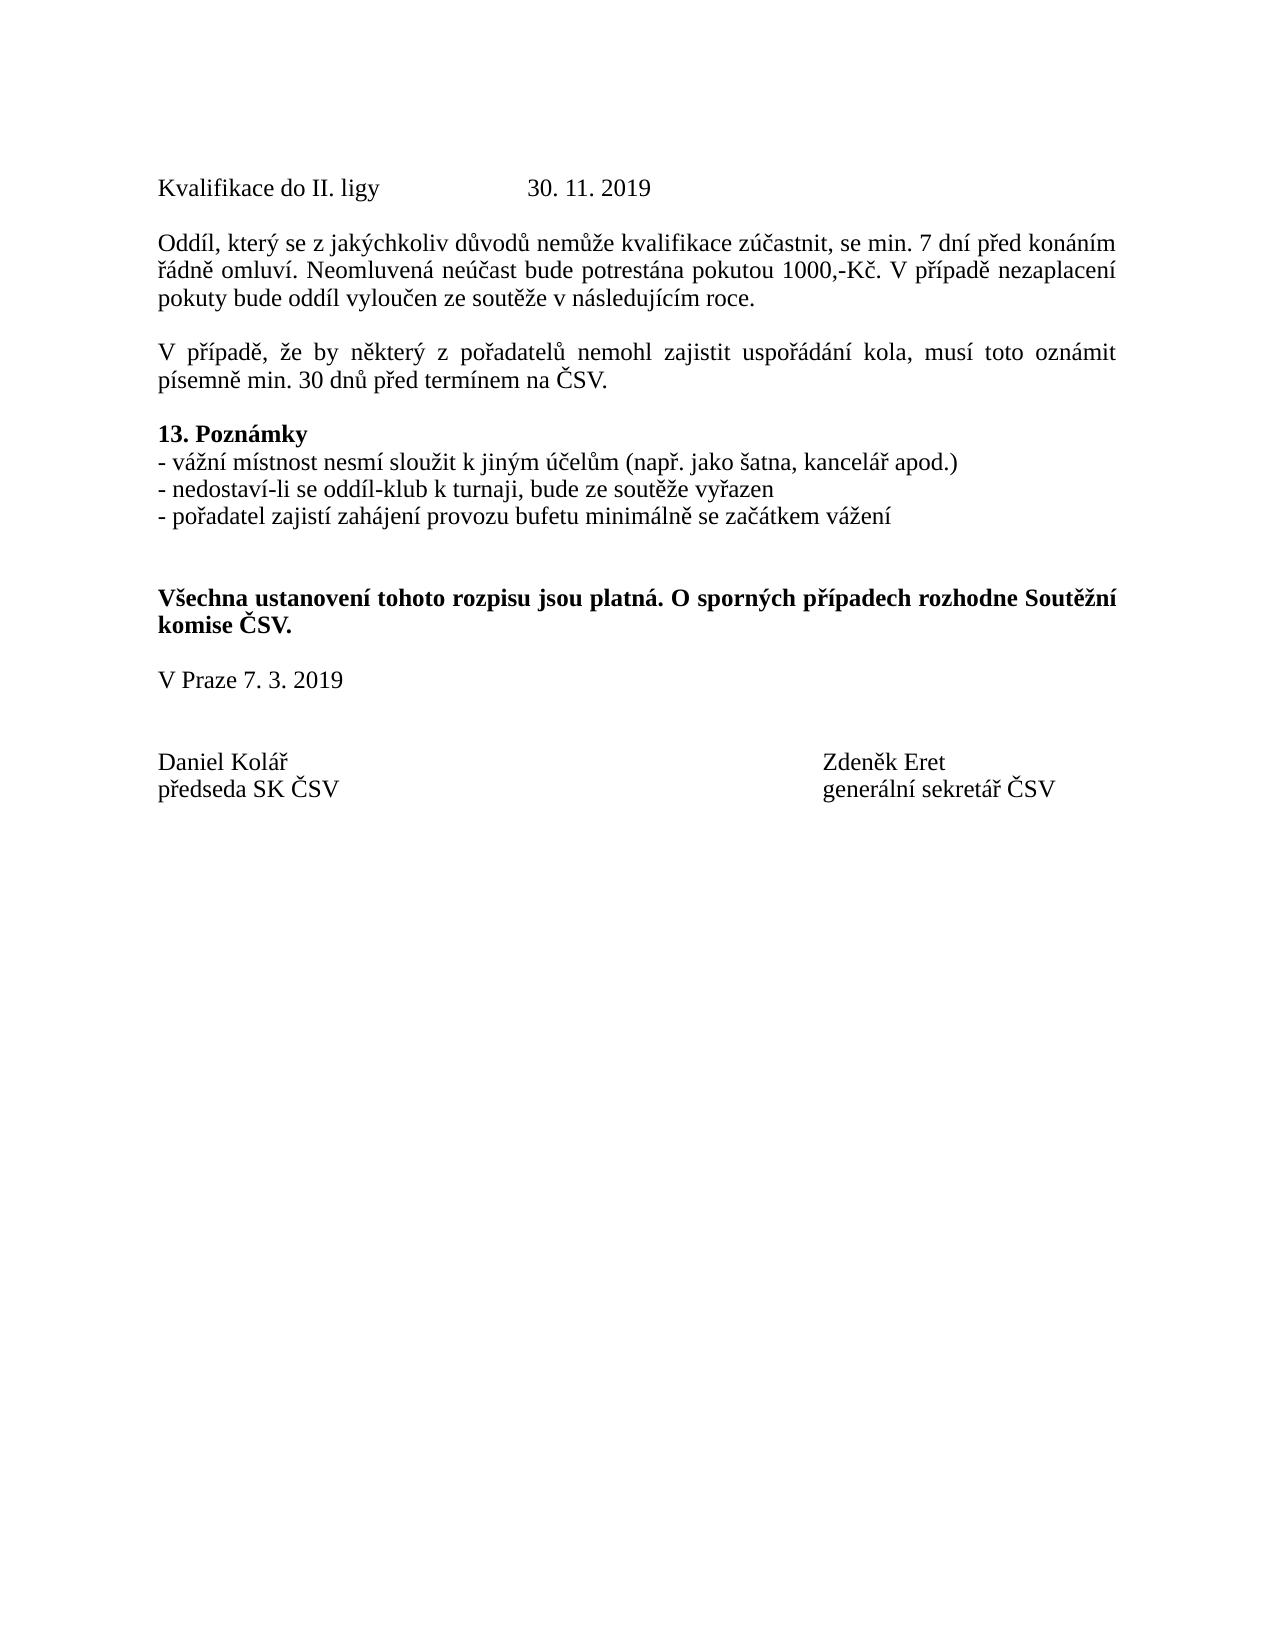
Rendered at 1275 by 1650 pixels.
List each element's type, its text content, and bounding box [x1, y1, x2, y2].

text Oddíl, který se z jakýchkoliv důvodů nemůže kvalifikace zúčastnit, se min. 7 dní před konáním řádně omluví. Neomluvená neúčast bude potrestána pokutou 1000,-Kč. V případě nezaplacení pokuty bude oddíl vyloučen ze soutěže v následujícím roce. [158, 229, 1117, 312]
text V případě, že by některý z pořadatelů nemohl zajistit uspořádání kola, musí toto oznámit písemně min. 30 dnů před termínem na ČSV. [158, 339, 1117, 393]
text Daniel Kolář Zdeněk Eret [158, 748, 1117, 776]
text 13. Poznámky [158, 421, 1117, 448]
text V Praze 7. 3. 2019 [158, 667, 1117, 694]
text - nedostaví-li se oddíl-klub k turnaji, bude ze soutěže vyřazen [158, 475, 1117, 503]
text Všechna ustanovení tohoto rozpisu jsou platná. O sporných případech rozhodne Soutěžní komise ČSV. [158, 584, 1117, 639]
text Kvalifikace do II. ligy 30. 11. 2019 [158, 175, 1117, 202]
text - vážní místnost nesmí sloužit k jiným účelům (např. jako šatna, kancelář apod.) [158, 448, 1117, 475]
text předseda SK ČSV generální sekretář ČSV [158, 776, 1117, 803]
text - pořadatel zajistí zahájení provozu bufetu minimálně se začátkem vážení [158, 503, 1117, 530]
